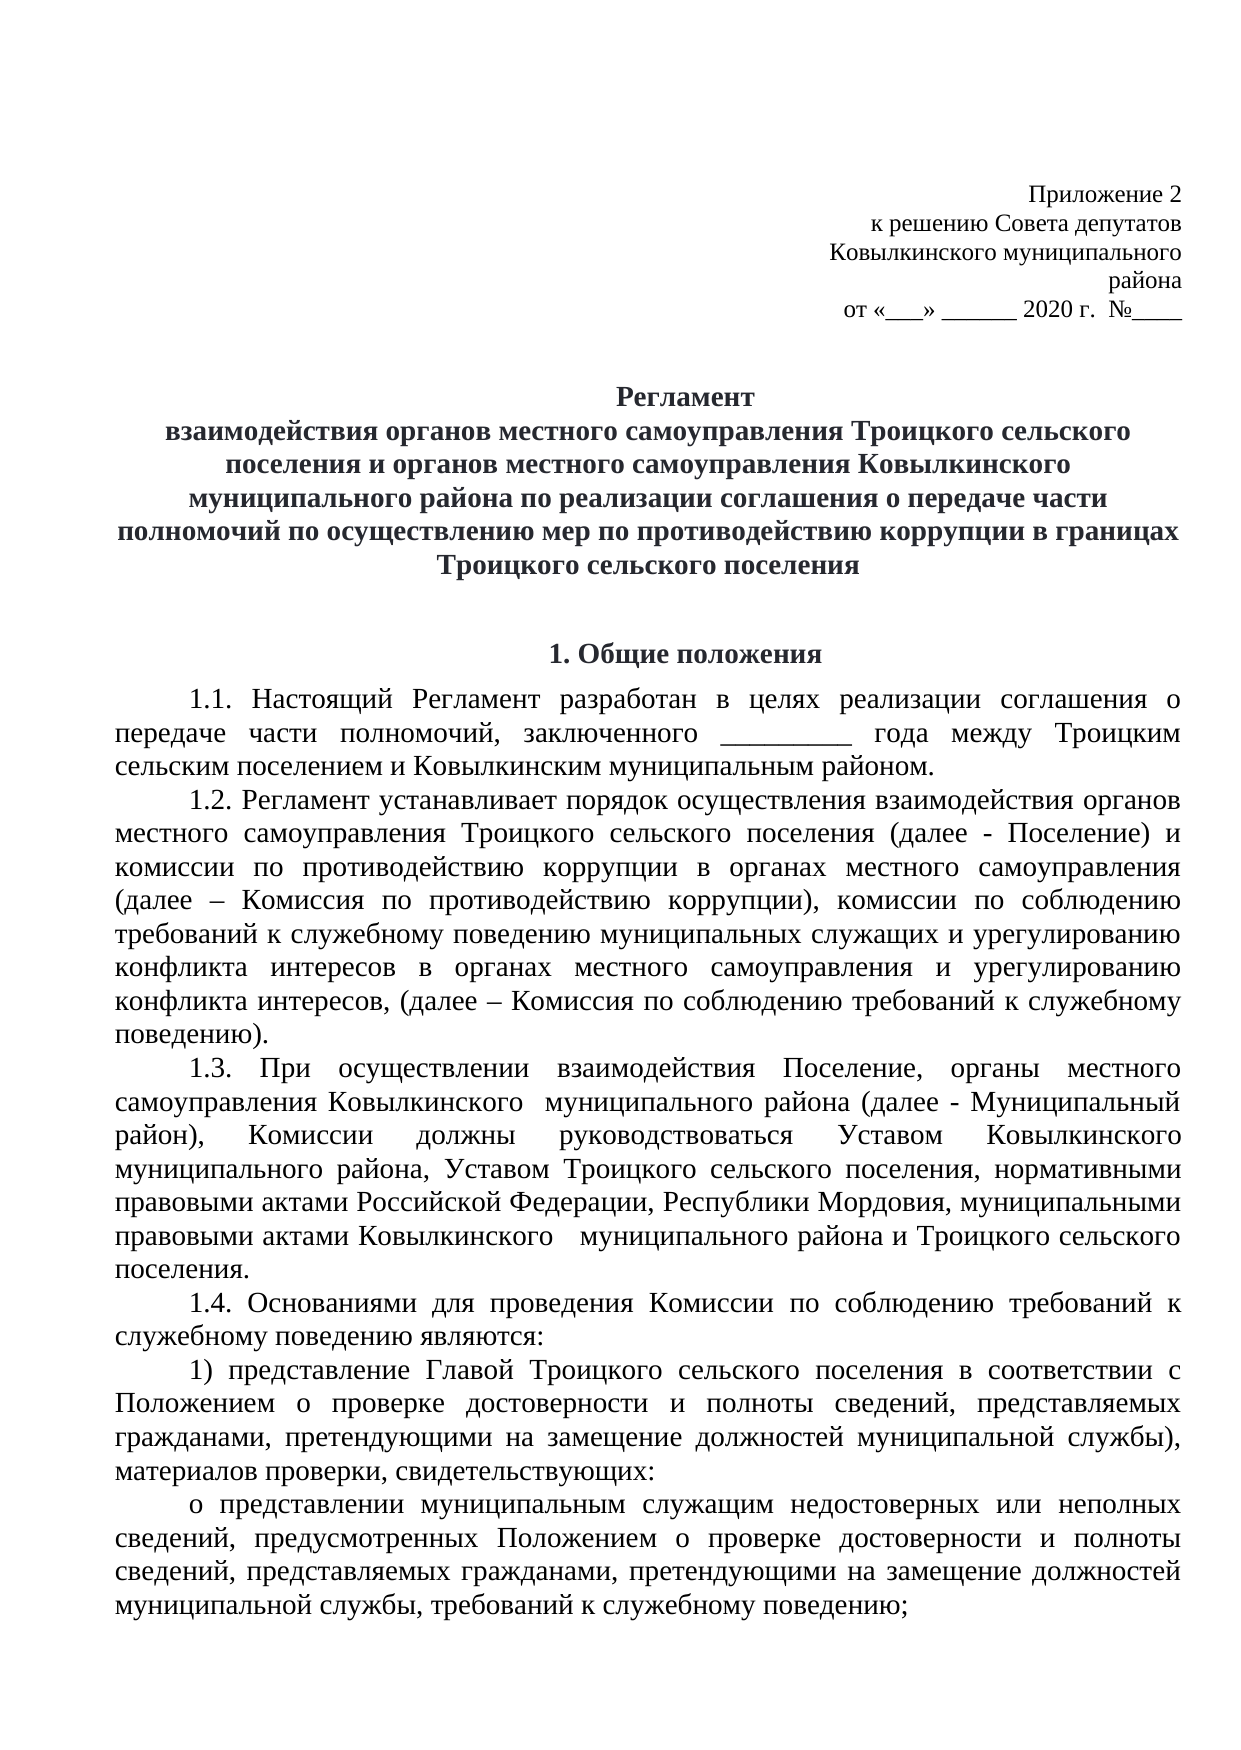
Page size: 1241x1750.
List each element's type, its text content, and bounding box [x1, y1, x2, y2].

text 1.2. Регламент устанавливает порядок осуществления взаимодействия органов местного самоуправления Троицкого сельского поселения (далее - Поселение) и комиссии по противодействию коррупции в органах местного самоуправления (далее – Комиссия по противодействию коррупции), комиссии по соблюдению требований к служебному поведению муниципальных служащих и урегулированию конфликта интересов в органах местного самоуправления и урегулированию конфликта интересов, (далее – Комиссия по соблюдению требований к служебному поведению). [114, 782, 1182, 1050]
text 1.3. При осуществлении взаимодействия Поселение, органы местного самоуправления Ковылкинского муниципального района (далее - Муниципальный район), Комиссии должны руководствоваться Уставом Ковылкинского муниципального района, Уставом Троицкого сельского поселения, нормативными правовыми актами Российской Федерации, Республики Мордовия, муниципальными правовыми актами Ковылкинского муниципального района и Троицкого сельского поселения. [114, 1050, 1182, 1285]
text Регламент взаимодействия органов местного самоуправления Троицкого сельского поселения и органов местного самоуправления Ковылкинского муниципального района по реализации соглашения о передаче части полномочий по осуществлению мер по противодействию коррупции в границах Троицкого сельского поселения [114, 379, 1182, 580]
text от «___» ______ 2020 г. №____ [174, 294, 1182, 323]
text Ковылкинского муниципального [174, 237, 1182, 266]
text 1) представление Главой Троицкого сельского поселения в соответствии с Положением о проверке достоверности и полноты сведений, представляемых гражданами, претендующими на замещение должностей муниципальной службы), материалов проверки, свидетельствующих: [114, 1352, 1182, 1486]
text о представлении муниципальным служащим недостоверных или неполных сведений, предусмотренных Положением о проверке достоверности и полноты сведений, представляемых гражданами, претендующими на замещение должностей муниципальной службы, требований к служебному поведению; [114, 1486, 1182, 1620]
text района [174, 266, 1182, 294]
text 1.4. Основаниями для проведения Комиссии по соблюдению требований к служебному поведению являются: [114, 1285, 1182, 1352]
text 1. Общие положения [114, 636, 1182, 670]
text к решению Совета депутатов [174, 208, 1182, 237]
text 1.1. Настоящий Регламент разработан в целях реализации соглашения о передаче части полномочий, заключенного _________ года между Троицким сельским поселением и Ковылкинским муниципальным районом. [114, 681, 1182, 782]
text Приложение 2 [174, 179, 1182, 208]
